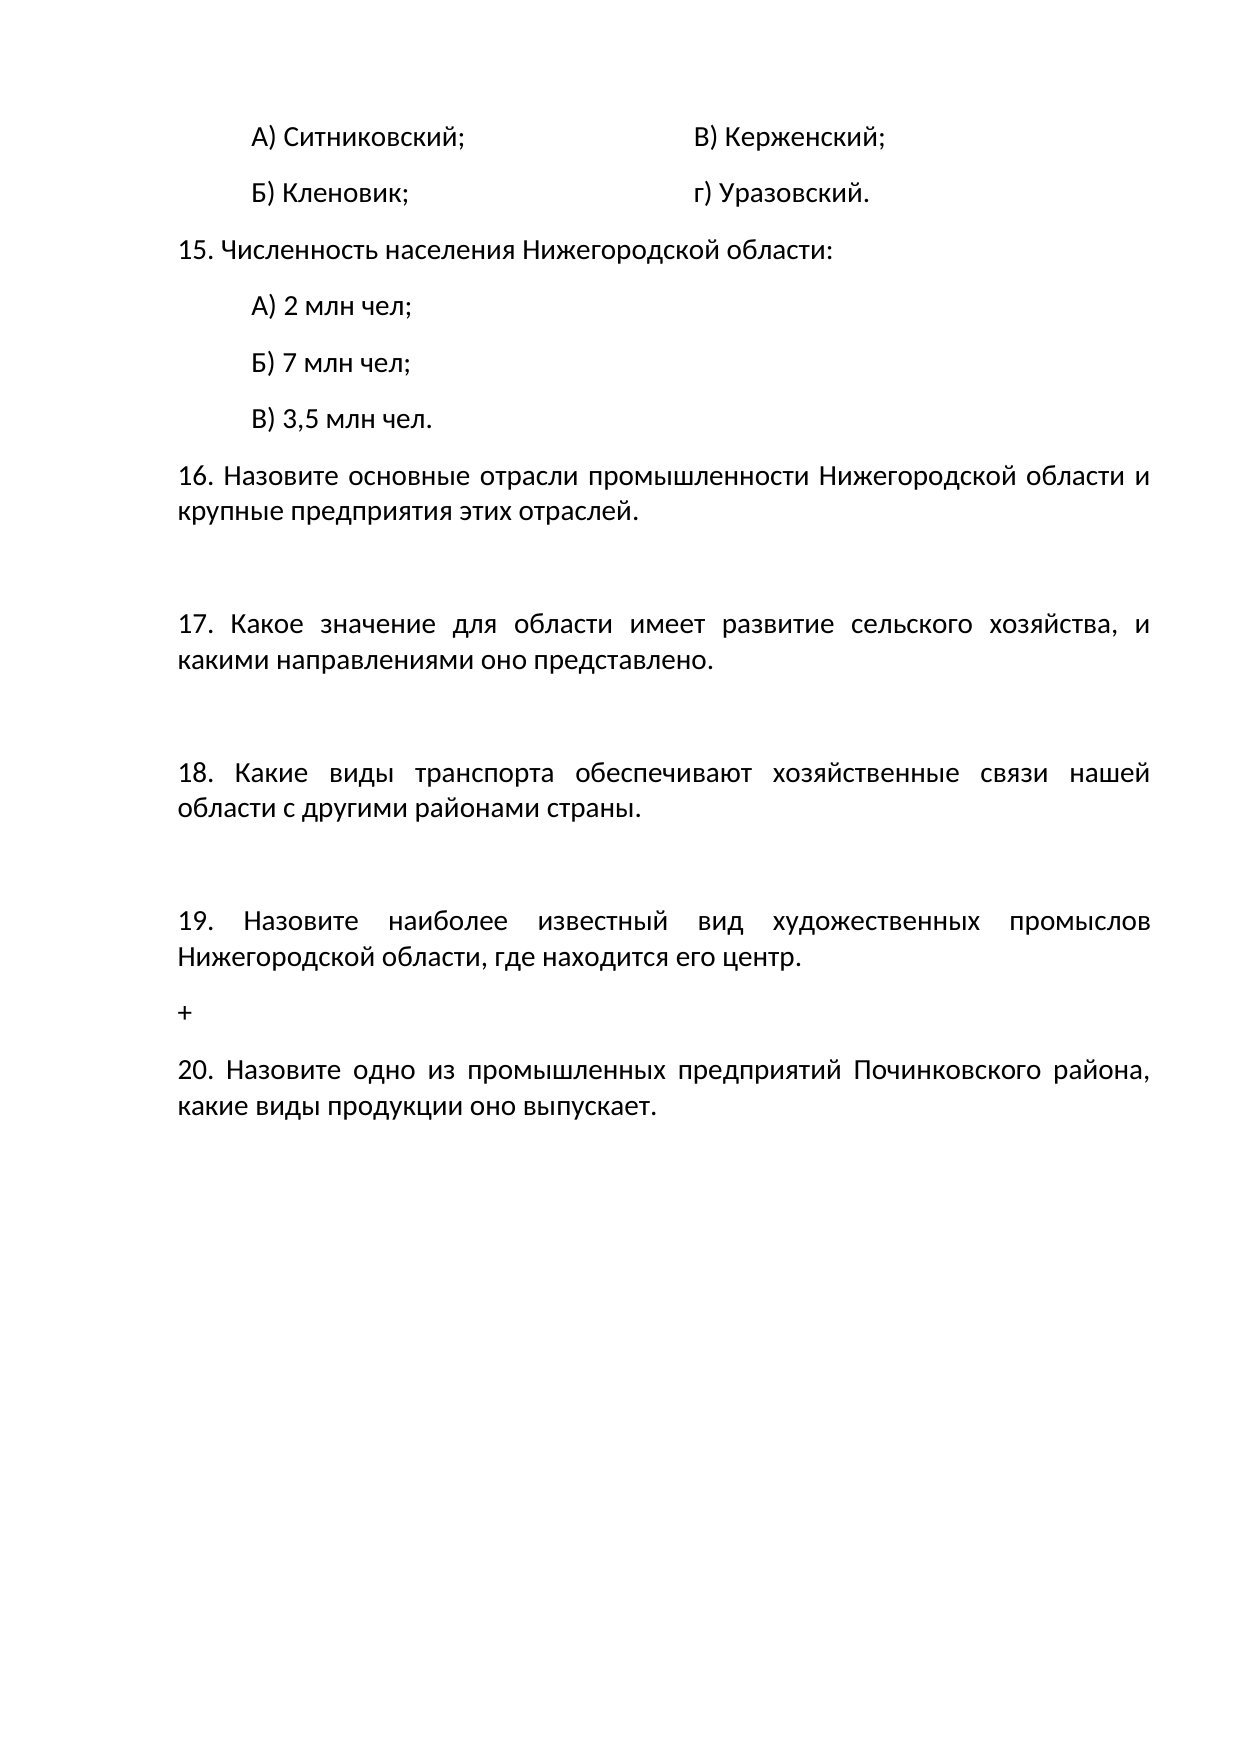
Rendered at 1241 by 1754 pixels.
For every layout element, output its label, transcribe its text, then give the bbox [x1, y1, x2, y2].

text В) 3,5 млн чел. [251, 400, 1152, 436]
text А) Ситниковский; В) Керженский; [251, 118, 1152, 154]
text Б) Кленовик; г) Уразовский. [251, 174, 1152, 210]
text А) 2 млн чел; [251, 287, 1152, 323]
text 15. Численность населения Нижегородской области: [177, 231, 1152, 267]
text + [177, 994, 1152, 1030]
text 20. Назовите одно из промышленных предприятий Починковского района, какие виды продукции оно выпускает. [177, 1051, 1152, 1122]
text 18. Какие виды транспорта обеспечивают хозяйственные связи нашей области с другими районами страны. [177, 754, 1152, 825]
text 16. Назовите основные отрасли промышленности Нижегородской области и крупные предприятия этих отраслей. [177, 457, 1152, 528]
text 17. Какое значение для области имеет развитие сельского хозяйства, и какими направлениями оно представлено. [177, 605, 1152, 677]
text Б) 7 млн чел; [251, 344, 1152, 379]
text 19. Назовите наиболее известный вид художественных промыслов Нижегородской области, где находится его центр. [177, 902, 1152, 974]
